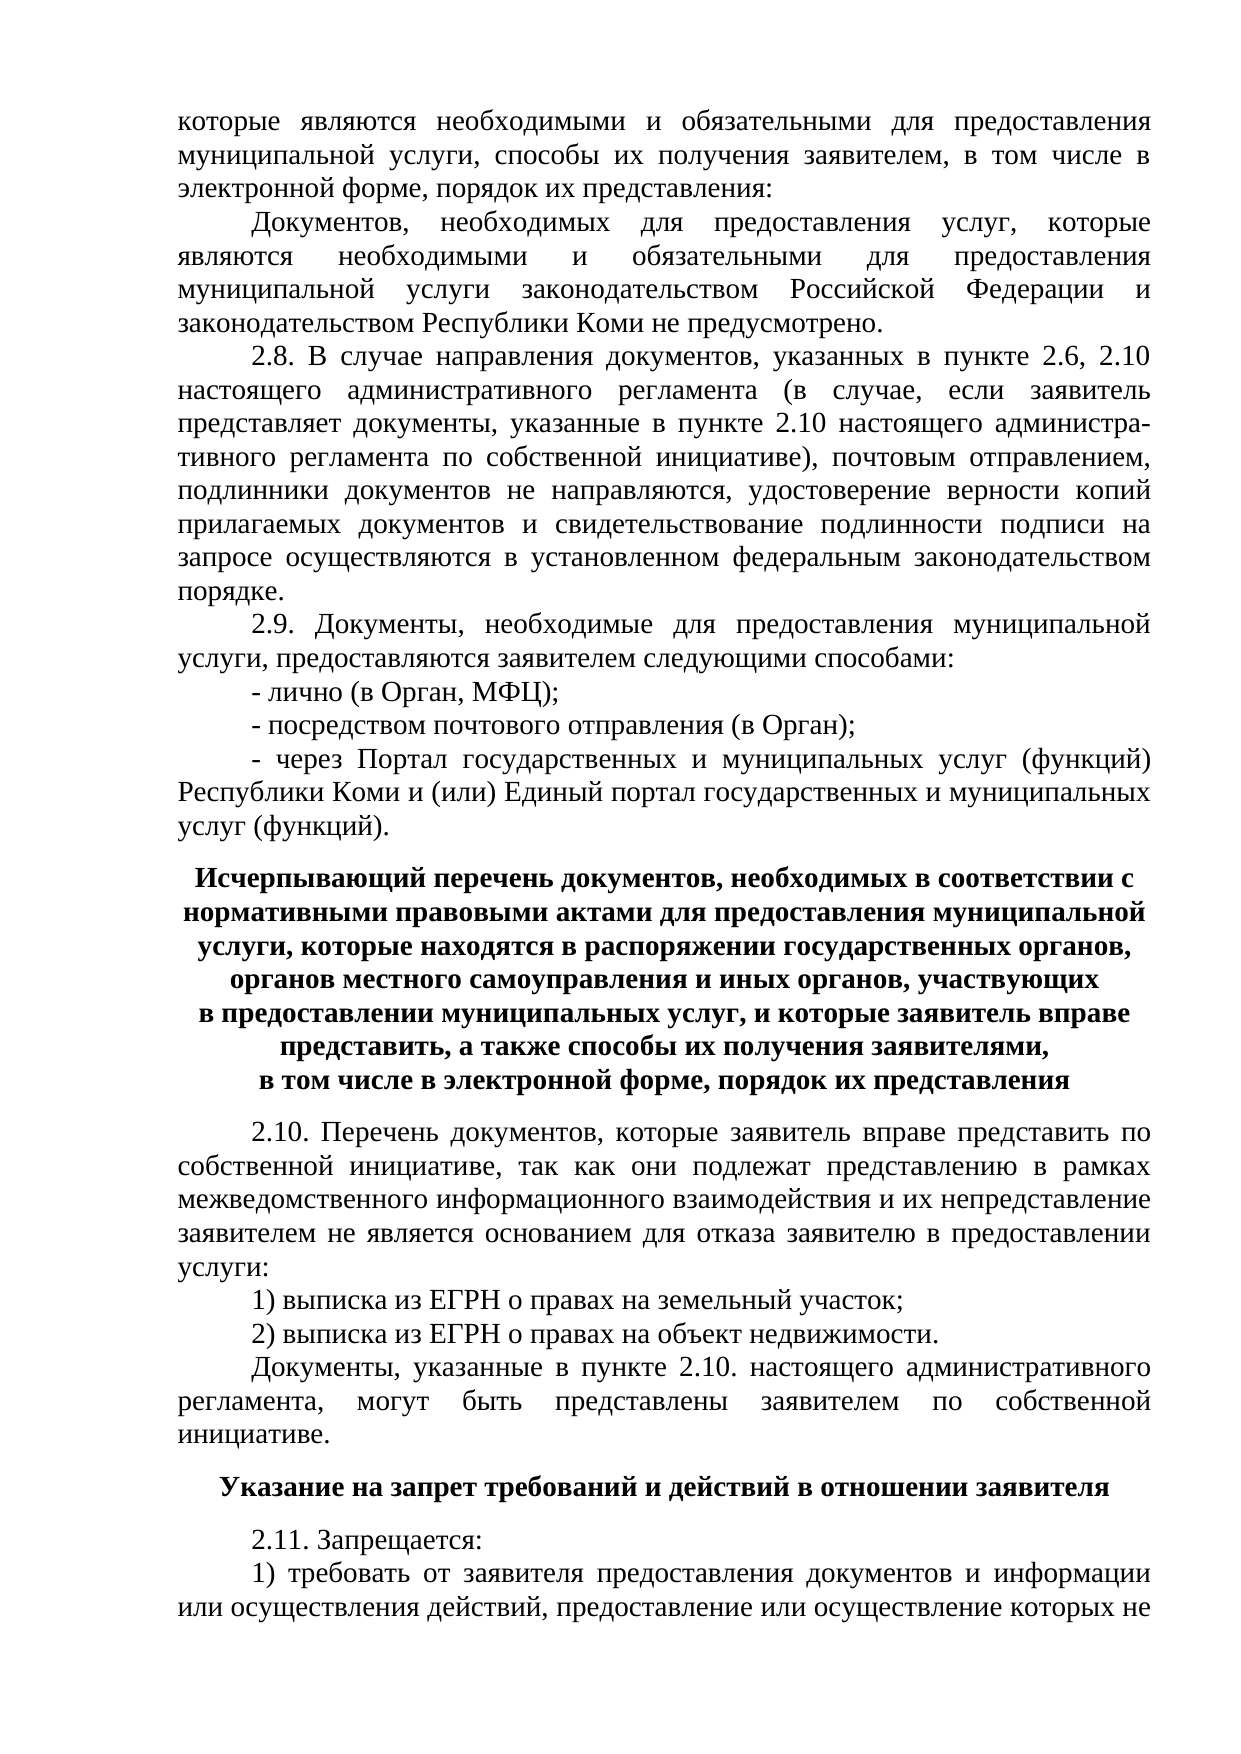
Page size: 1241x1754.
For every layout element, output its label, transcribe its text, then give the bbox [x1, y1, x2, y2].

text 2) выписка из ЕГРН о правах на объект недвижимости. [177, 1316, 1152, 1349]
text - посредством почтового отправления (в Орган); [177, 707, 1152, 741]
text - лично (в Орган, МФЦ); [177, 674, 1152, 707]
text в предоставлении муниципальных услуг, и которые заявитель вправе представить, а также способы их получения заявителями, [177, 995, 1152, 1062]
text в том числе в электронной форме, порядок их представления [177, 1062, 1152, 1095]
text 2.9. Документы, необходимые для предоставления муниципальной услуги, предоставляются заявителем следующими способами: [177, 607, 1152, 674]
text 1) выписка из ЕГРН о правах на земельный участок; [177, 1282, 1152, 1316]
text - через Портал государственных и муниципальных услуг (функций) Республики Коми и (или) Единый портал государственных и муниципальных услуг (функций). [177, 741, 1152, 841]
text Исчерпывающий перечень документов, необходимых в соответствии с нормативными правовыми актами для предоставления муниципальной услуги, которые находятся в распоряжении государственных органов, органов местного самоуправления и иных органов, участвующих [177, 861, 1152, 995]
text Документы, указанные в пункте 2.10. настоящего административного регламента, могут быть представлены заявителем по собственной инициативе. [177, 1349, 1152, 1450]
text 2.10. Перечень документов, которые заявитель вправе представить по собственной инициативе, так как они подлежат представлению в рамках межведомственного информационного взаимодействия и их непредставление заявителем не является основанием для отказа заявителю в предоставлении услуги: [177, 1114, 1152, 1282]
text 2.11. Запрещается: [177, 1522, 1152, 1555]
text 2.8. В случае направления документов, указанных в пункте 2.6, 2.10 настоящего административного регламента (в случае, если заявитель представляет документы, указанные в пункте 2.10 настоящего администра-тивного регламента по собственной инициативе), почтовым отправлением, подлинники документов не направляются, удостоверение верности копий прилагаемых документов и свидетельствование подлинности подписи на запросе осуществляются в установленном федеральным законодательством порядке. [177, 338, 1152, 607]
text Документов, необходимых для предоставления услуг, которые являются необходимыми и обязательными для предоставления муниципальной услуги законодательством Российской Федерации и законодательством Республики Коми не предусмотрено. [177, 204, 1152, 338]
text Указание на запрет требований и действий в отношении заявителя [177, 1469, 1152, 1503]
